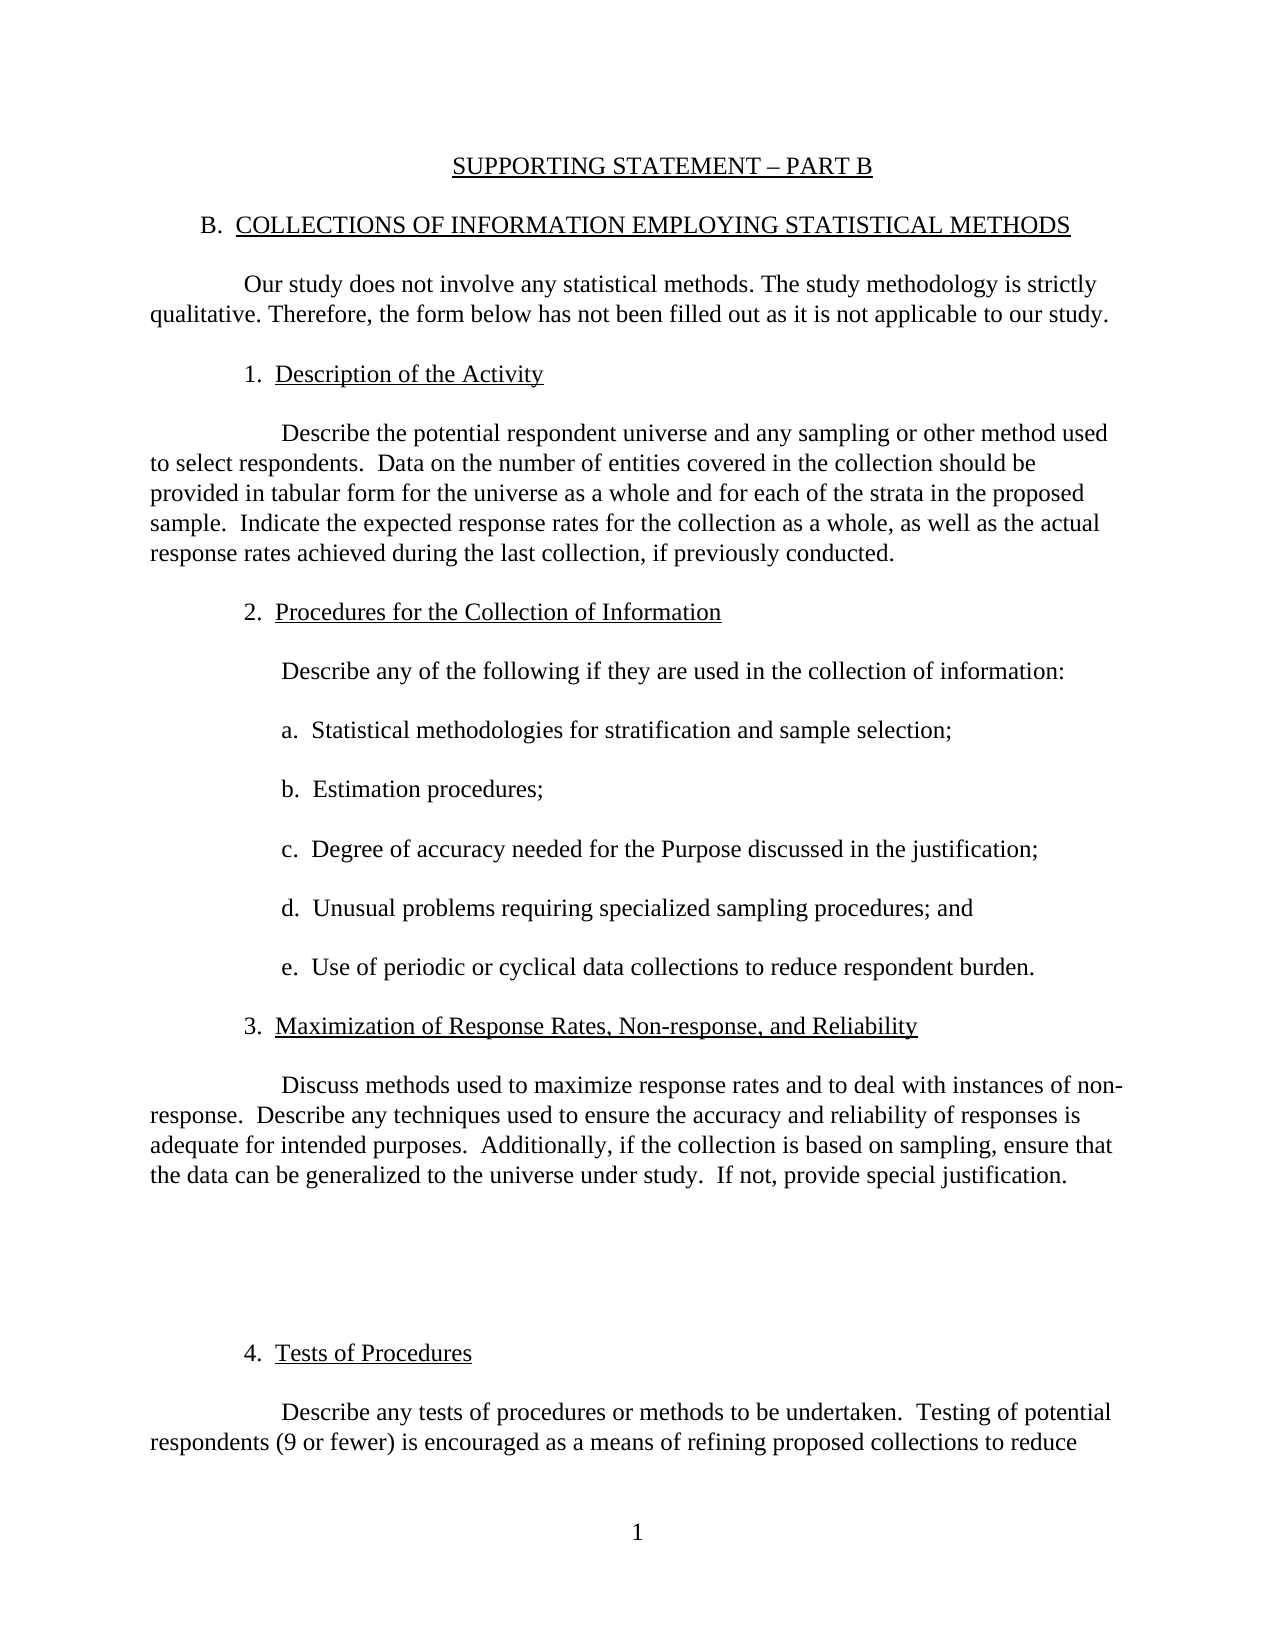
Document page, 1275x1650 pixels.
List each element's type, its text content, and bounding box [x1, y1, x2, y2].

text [150, 1396, 1125, 1456]
text 1. Description of the Activity [150, 357, 1125, 387]
text Describe the potential respondent universe and any sampling or other method used to select respondents. Data on the number of entities covered in the collection should be provided in tabular form for the universe as a whole and for each of the strata in the proposed sample. Indicate the expected response rates for the collection as a whole, as well as the actual response rates achieved during the last collection, if previously conducted. [150, 417, 1125, 567]
text Our study does not involve any statistical methods. The study methodology is strictly qualitative. Therefore, the form below has not been filled out as it is not applicable to our study. [150, 268, 1125, 328]
text b. Estimation procedures; [150, 773, 1125, 803]
text 2. Procedures for the Collection of Information [150, 596, 1125, 626]
text c. Degree of accuracy needed for the Purpose discussed in the justification; [150, 832, 1125, 862]
text B. COLLECTIONS OF INFORMATION EMPLOYING STATISTICAL METHODS [150, 209, 1125, 239]
text Discuss methods used to maximize response rates and to deal with instances of non-response. Describe any techniques used to ensure the accuracy and reliability of responses is adequate for intended purposes. Additionally, if the collection is based on sampling, ensure that the data can be generalized to the universe under study. If not, provide special justification. [150, 1069, 1125, 1189]
text d. Unusual problems requiring specialized sampling procedures; and [150, 892, 1125, 922]
text Describe any of the following if they are used in the collection of information: [150, 655, 1125, 685]
text e. Use of periodic or cyclical data collections to reduce respondent burden. [150, 951, 1125, 981]
text SUPPORTING STATEMENT – PART B [150, 150, 1125, 180]
text 4. Tests of Procedures [150, 1337, 1125, 1367]
text a. Statistical methodologies for stratification and sample selection; [150, 714, 1125, 744]
text 3. Maximization of Response Rates, Non-response, and Reliability [150, 1010, 1125, 1040]
